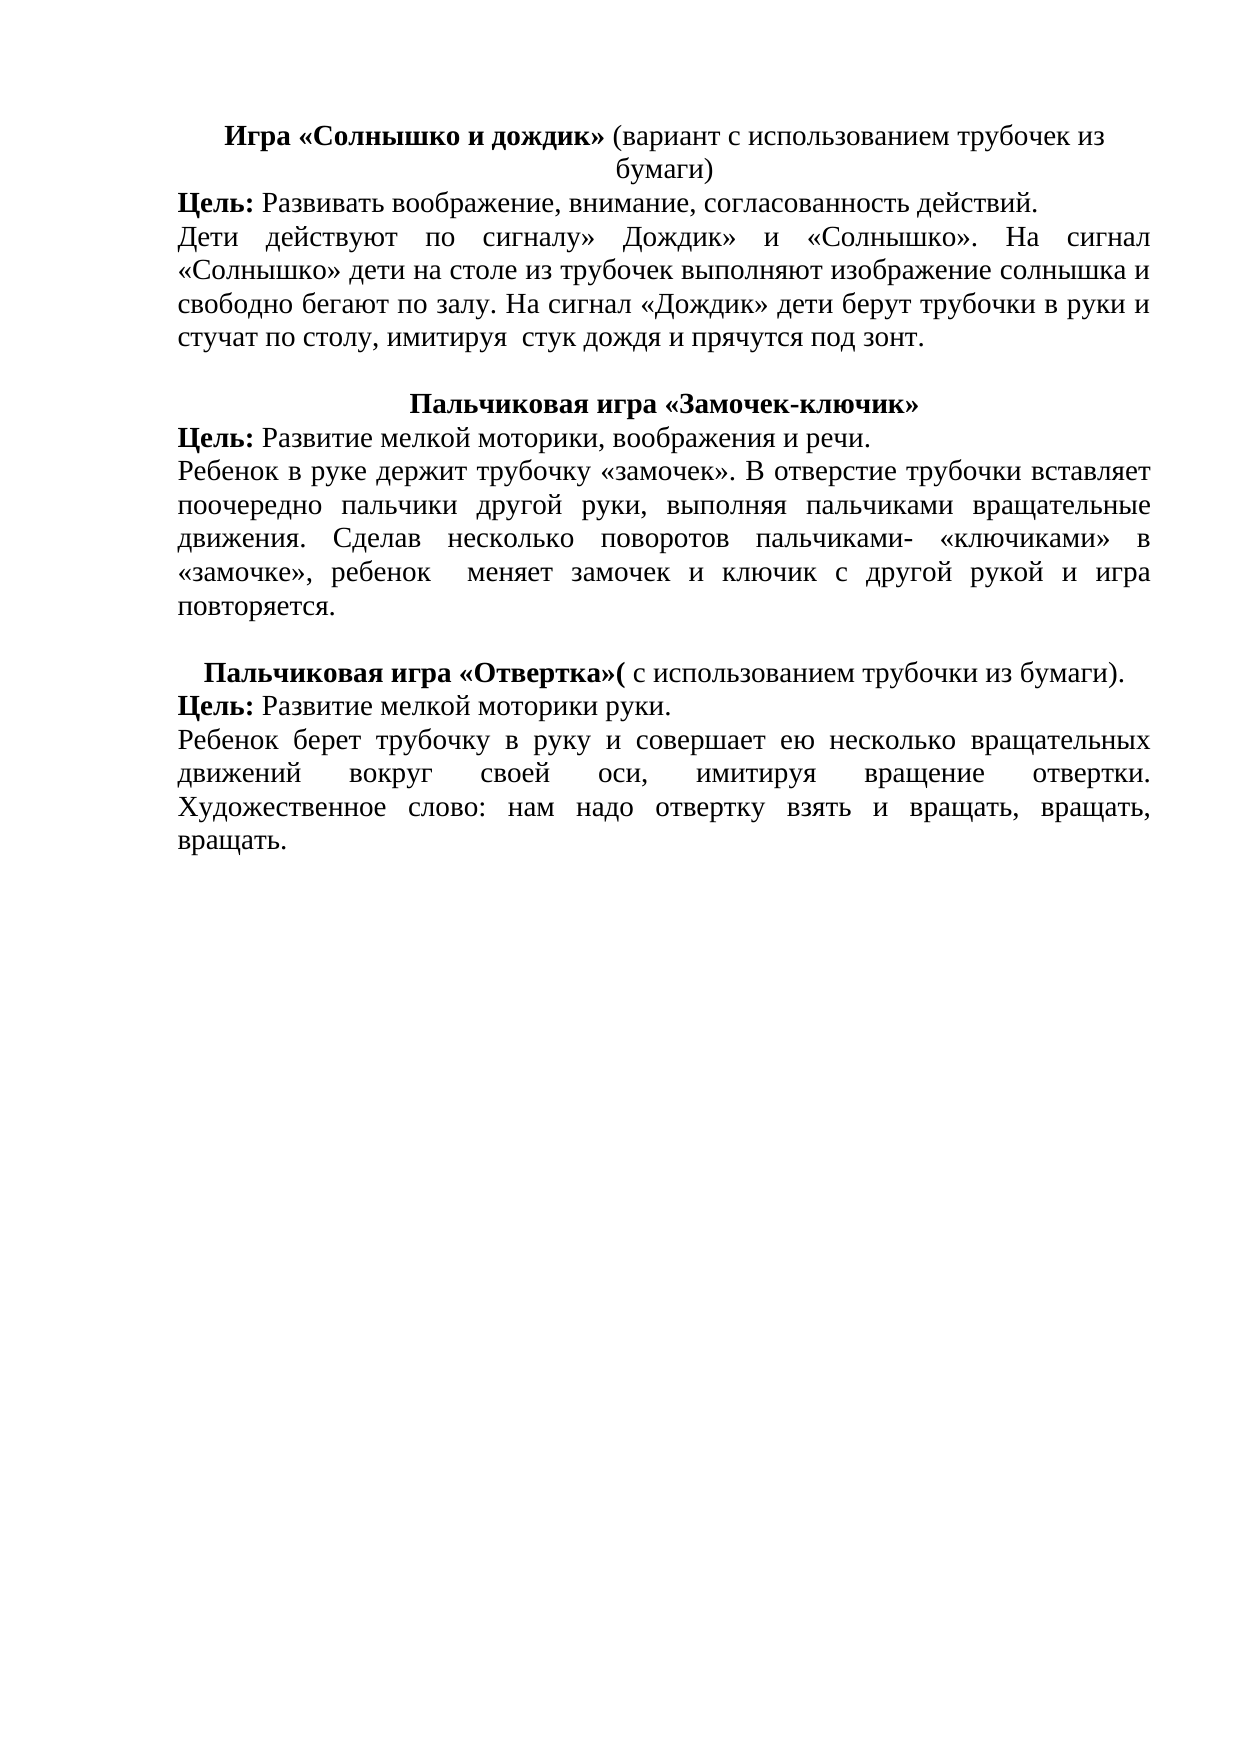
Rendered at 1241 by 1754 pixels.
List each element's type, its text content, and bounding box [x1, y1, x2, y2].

text Ребенок берет трубочку в руку и совершает ею несколько вращательных движений вокруг своей оси, имитируя вращение отвертки. Художественное слово: нам надо отвертку взять и вращать, вращать, вращать. [177, 722, 1152, 856]
text Дети действуют по сигналу» Дождик» и «Солнышко». На сигнал «Солнышко» дети на столе из трубочек выполняют изображение солнышка и свободно бегают по залу. На сигнал «Дождик» дети берут трубочки в руки и стучат по столу, имитируя стук дождя и прячутся под зонт. [177, 219, 1152, 353]
text Игра «Солнышко и дождик» (вариант с использованием трубочек из бумаги) [177, 118, 1152, 185]
text Ребенок в руке держит трубочку «замочек». В отверстие трубочки вставляет поочередно пальчики другой руки, выполняя пальчиками вращательные движения. Сделав несколько поворотов пальчиками- «ключиками» в «замочке», ребенок меняет замочек и ключик с другой рукой и игра повторяется. [177, 453, 1152, 621]
text Пальчиковая игра «Отвертка»( с использованием трубочки из бумаги). [177, 655, 1152, 688]
text Цель: Развивать воображение, внимание, согласованность действий. [177, 185, 1152, 219]
text Цель: Развитие мелкой моторики, воображения и речи. [177, 420, 1152, 453]
text Цель: Развитие мелкой моторики руки. [177, 688, 1152, 722]
text Пальчиковая игра «Замочек-ключик» [177, 386, 1152, 420]
